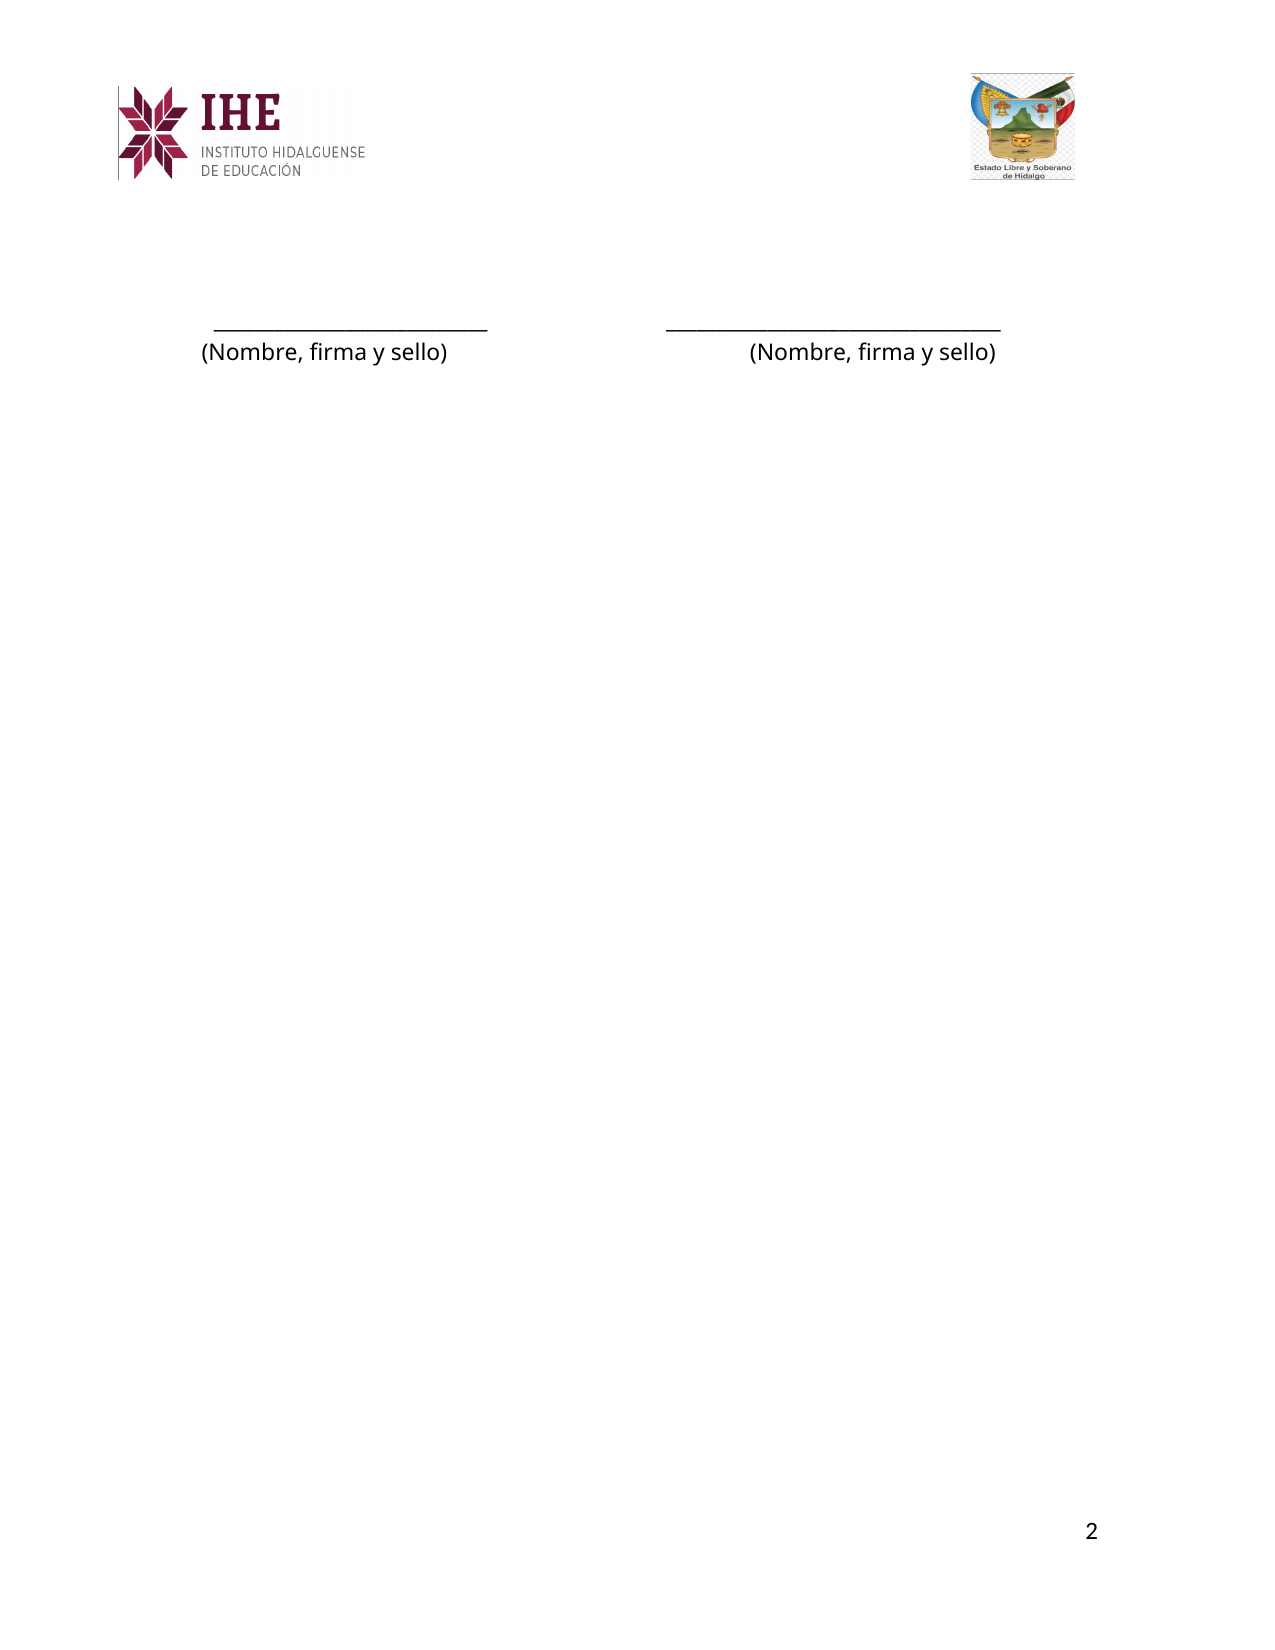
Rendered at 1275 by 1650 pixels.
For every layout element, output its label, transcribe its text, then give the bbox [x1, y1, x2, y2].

text (Nombre, firma y sello) (Nombre, firma y sello) [118, 336, 1098, 367]
text ___________________________ _________________________________ [118, 304, 1098, 336]
picture [118, 86, 365, 180]
picture [970, 73, 1076, 180]
